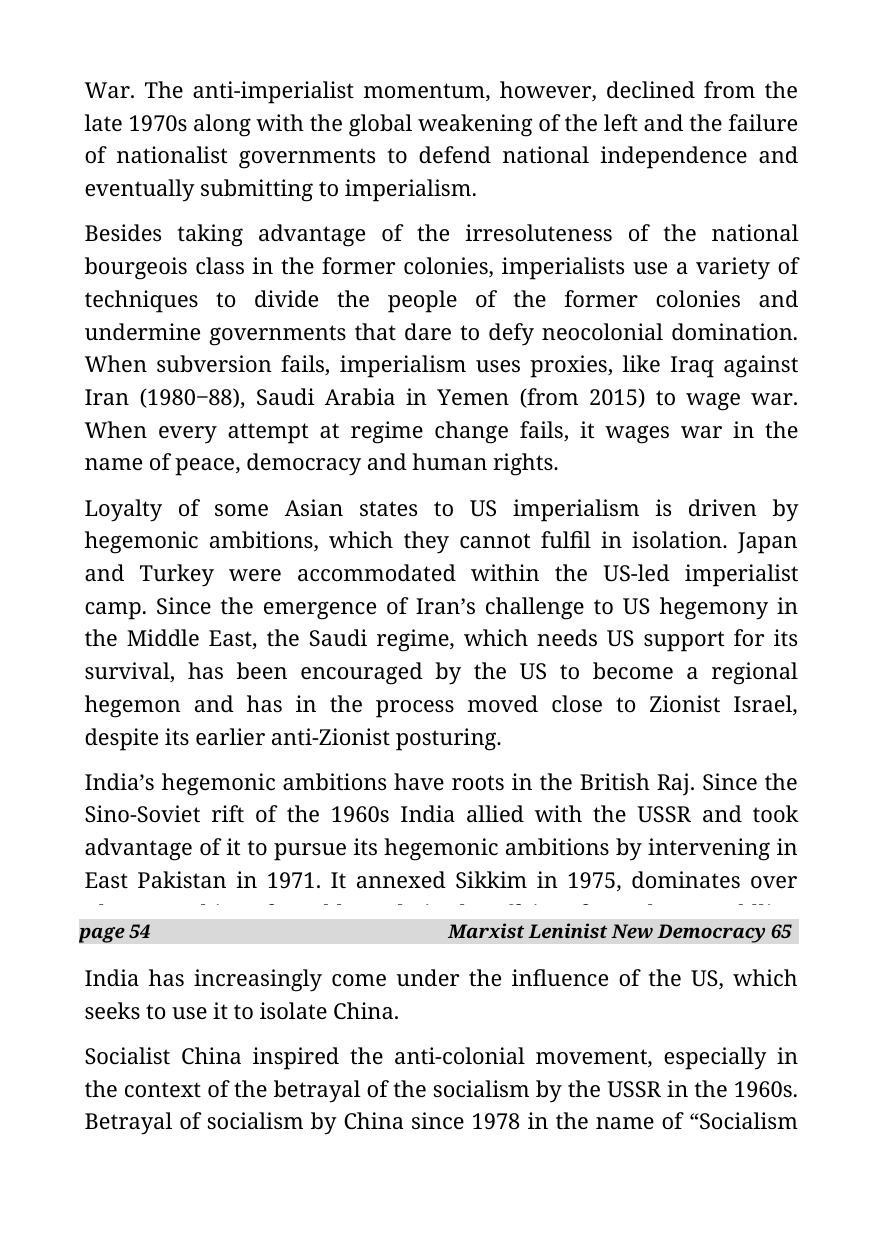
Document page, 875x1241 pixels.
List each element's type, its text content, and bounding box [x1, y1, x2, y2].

text India’s hegemonic ambitions have roots in the British Raj. Since the Sino-Soviet rift of the 1960s India allied with the USSR and took advantage of it to pursue its hegemonic ambitions by intervening in East Pakistan in 1971. It annexed Sikkim in 1975, dominates over Bhutan and interferes blatantly in the affairs of Nepal. Its meddling in Sri Lanka in the 1980s proved counterproductive. In recent years, India has increasingly come under the influence of the US, which seeks to use it to isolate China. [84, 767, 799, 905]
text Besides taking advantage of the irresoluteness of the national bourgeois class in the former colonies, imperialists use a variety of techniques to divide the people of the former colonies and undermine governments that dare to defy neocolonial domination. When subversion fails, imperialism uses proxies, like Iraq against Iran (1980‒88), Saudi Arabia in Yemen (from 2015) to wage war. When every attempt at regime change fails, it wages war in the name of peace, democracy and human rights. [84, 218, 799, 477]
text India’s hegemonic ambitions have roots in the British Raj. Since the Sino-Soviet rift of the 1960s India allied with the USSR and took advantage of it to pursue its hegemonic ambitions by intervening in East Pakistan in 1971. It annexed Sikkim in 1975, dominates over Bhutan and interferes blatantly in the affairs of Nepal. Its meddling in Sri Lanka in the 1980s proved counterproductive. In recent years, India has increasingly come under the influence of the US, which seeks to use it to isolate China. [84, 963, 799, 1025]
text Loyalty of some Asian states to US imperialism is driven by hegemonic ambitions, which they cannot fulfil in isolation. Japan and Turkey were accommodated within the US-led imperialist camp. Since the emergence of Iran’s challenge to US hegemony in the Middle East, the Saudi regime, which needs US support for its survival, has been encouraged by the US to become a regional hegemon and has in the process moved close to Zionist Israel, despite its earlier anti-Zionist posturing. [84, 492, 799, 751]
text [84, 1041, 799, 1136]
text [84, 75, 799, 203]
